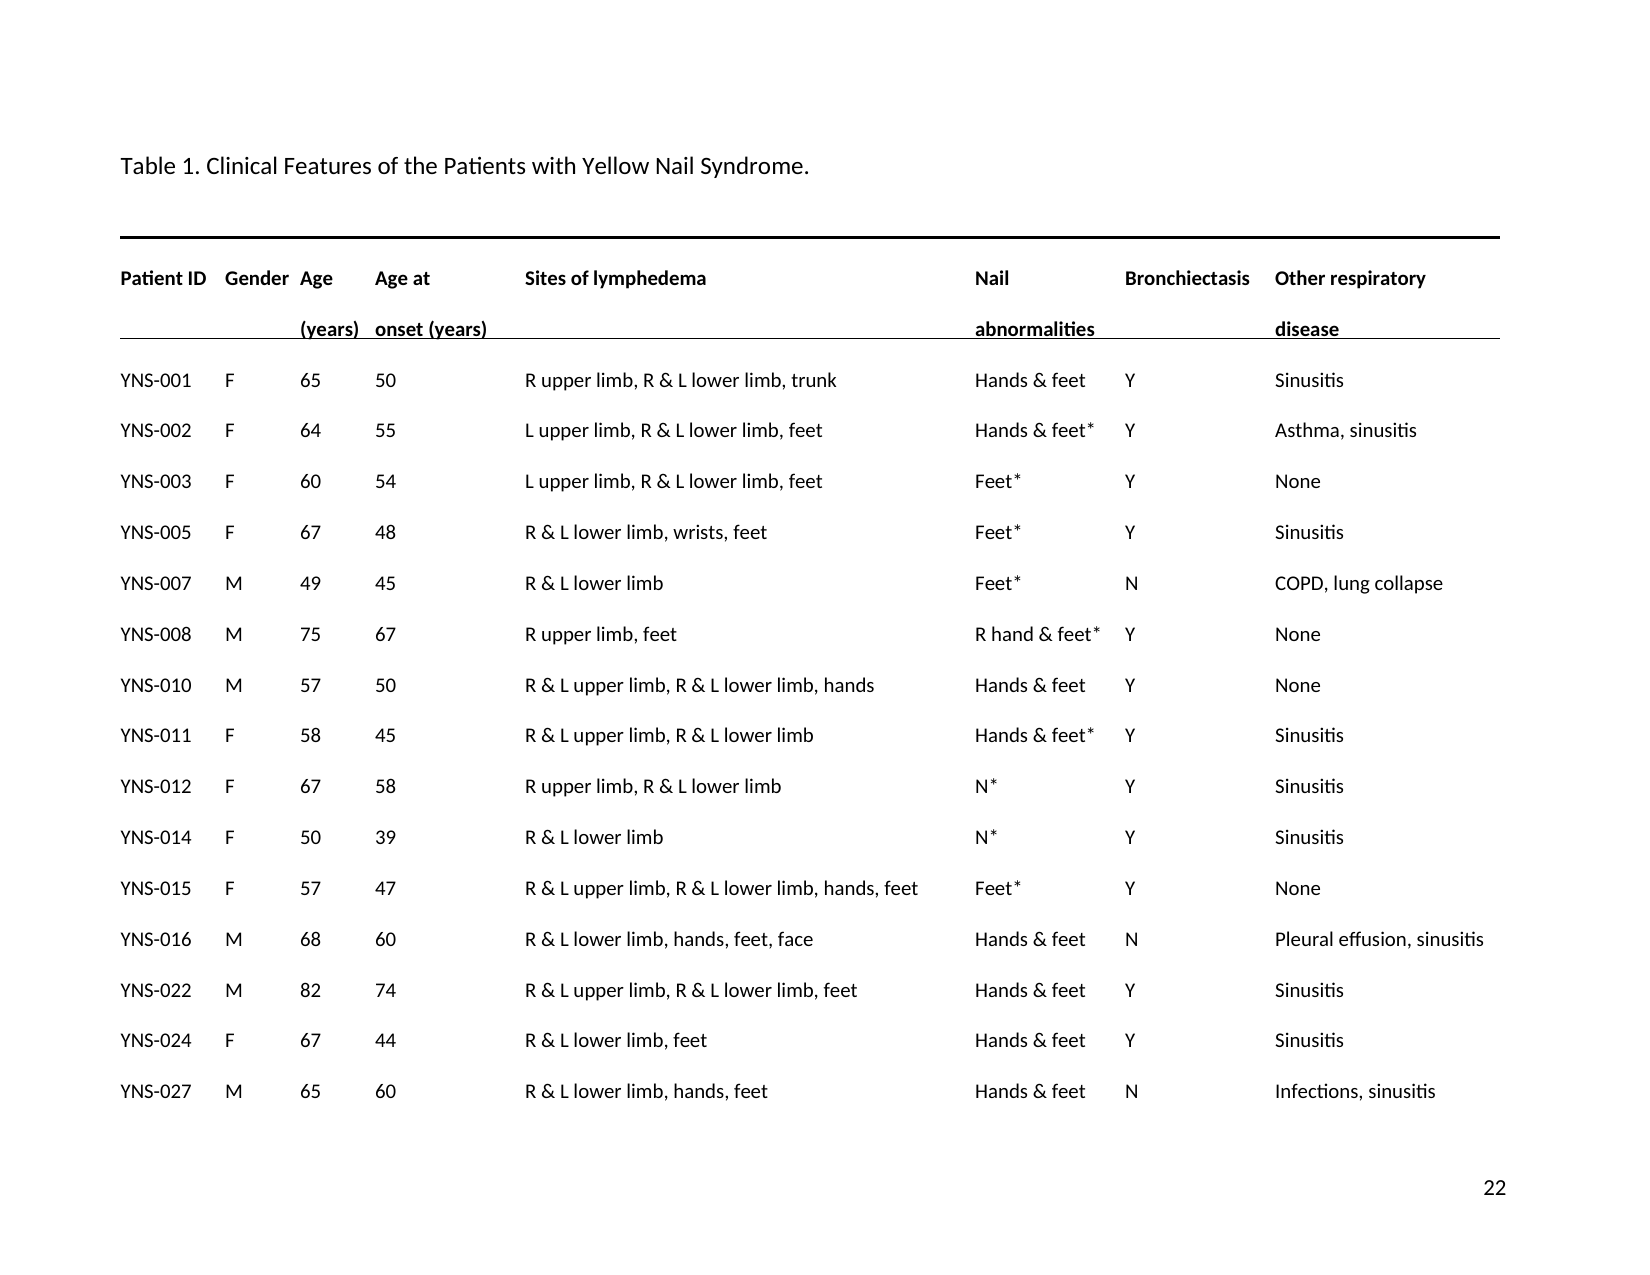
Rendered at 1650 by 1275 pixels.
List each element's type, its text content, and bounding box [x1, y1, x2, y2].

text YNS-027 M 65 60 R & L lower limb, hands, feet Hands & feet N Infections, sinusitis [120, 1078, 1506, 1104]
text YNS-010 M 57 50 R & L upper limb, R & L lower limb, hands Hands & feet Y None [120, 672, 1506, 697]
text YNS-003 F 60 54 L upper limb, R & L lower limb, feet Feet* Y None [120, 468, 1506, 494]
text Table 1. Clinical Features of the Patients with Yellow Nail Syndrome. [120, 150, 1506, 181]
text YNS-024 F 67 44 R & L lower limb, feet Hands & feet Y Sinusitis [120, 1028, 1506, 1053]
text YNS-016 M 68 60 R & L lower limb, hands, feet, face Hands & feet N Pleural effusion, sinusitis [120, 926, 1506, 951]
text YNS-014 F 50 39 R & L lower limb N* Y Sinusitis [120, 824, 1506, 850]
text YNS-002 F 64 55 L upper limb, R & L lower limb, feet Hands & feet* Y Asthma, sinusitis [120, 418, 1506, 443]
text YNS-011 F 58 45 R & L upper limb, R & L lower limb Hands & feet* Y Sinusitis [120, 723, 1506, 748]
text YNS-015 F 57 47 R & L upper limb, R & L lower limb, hands, feet Feet* Y None [120, 875, 1506, 901]
text YNS-001 F 65 50 R upper limb, R & L lower limb, trunk Hands & feet Y Sinusitis [120, 367, 1506, 392]
text YNS-012 F 67 58 R upper limb, R & L lower limb N* Y Sinusitis [120, 773, 1506, 799]
text YNS-007 M 49 45 R & L lower limb Feet* N COPD, lung collapse [120, 570, 1506, 596]
text (years) onset (years) abnormalities disease [120, 316, 1506, 341]
text Patient ID Gender Age Age at Sites of lymphedema Nail Bronchiectasis Other respiratory [120, 265, 1506, 291]
text YNS-005 F 67 48 R & L lower limb, wrists, feet Feet* Y Sinusitis [120, 519, 1506, 545]
text YNS-022 M 82 74 R & L upper limb, R & L lower limb, feet Hands & feet Y Sinusitis [120, 977, 1506, 1002]
text YNS-008 M 75 67 R upper limb, feet R hand & feet* Y None [120, 621, 1506, 646]
